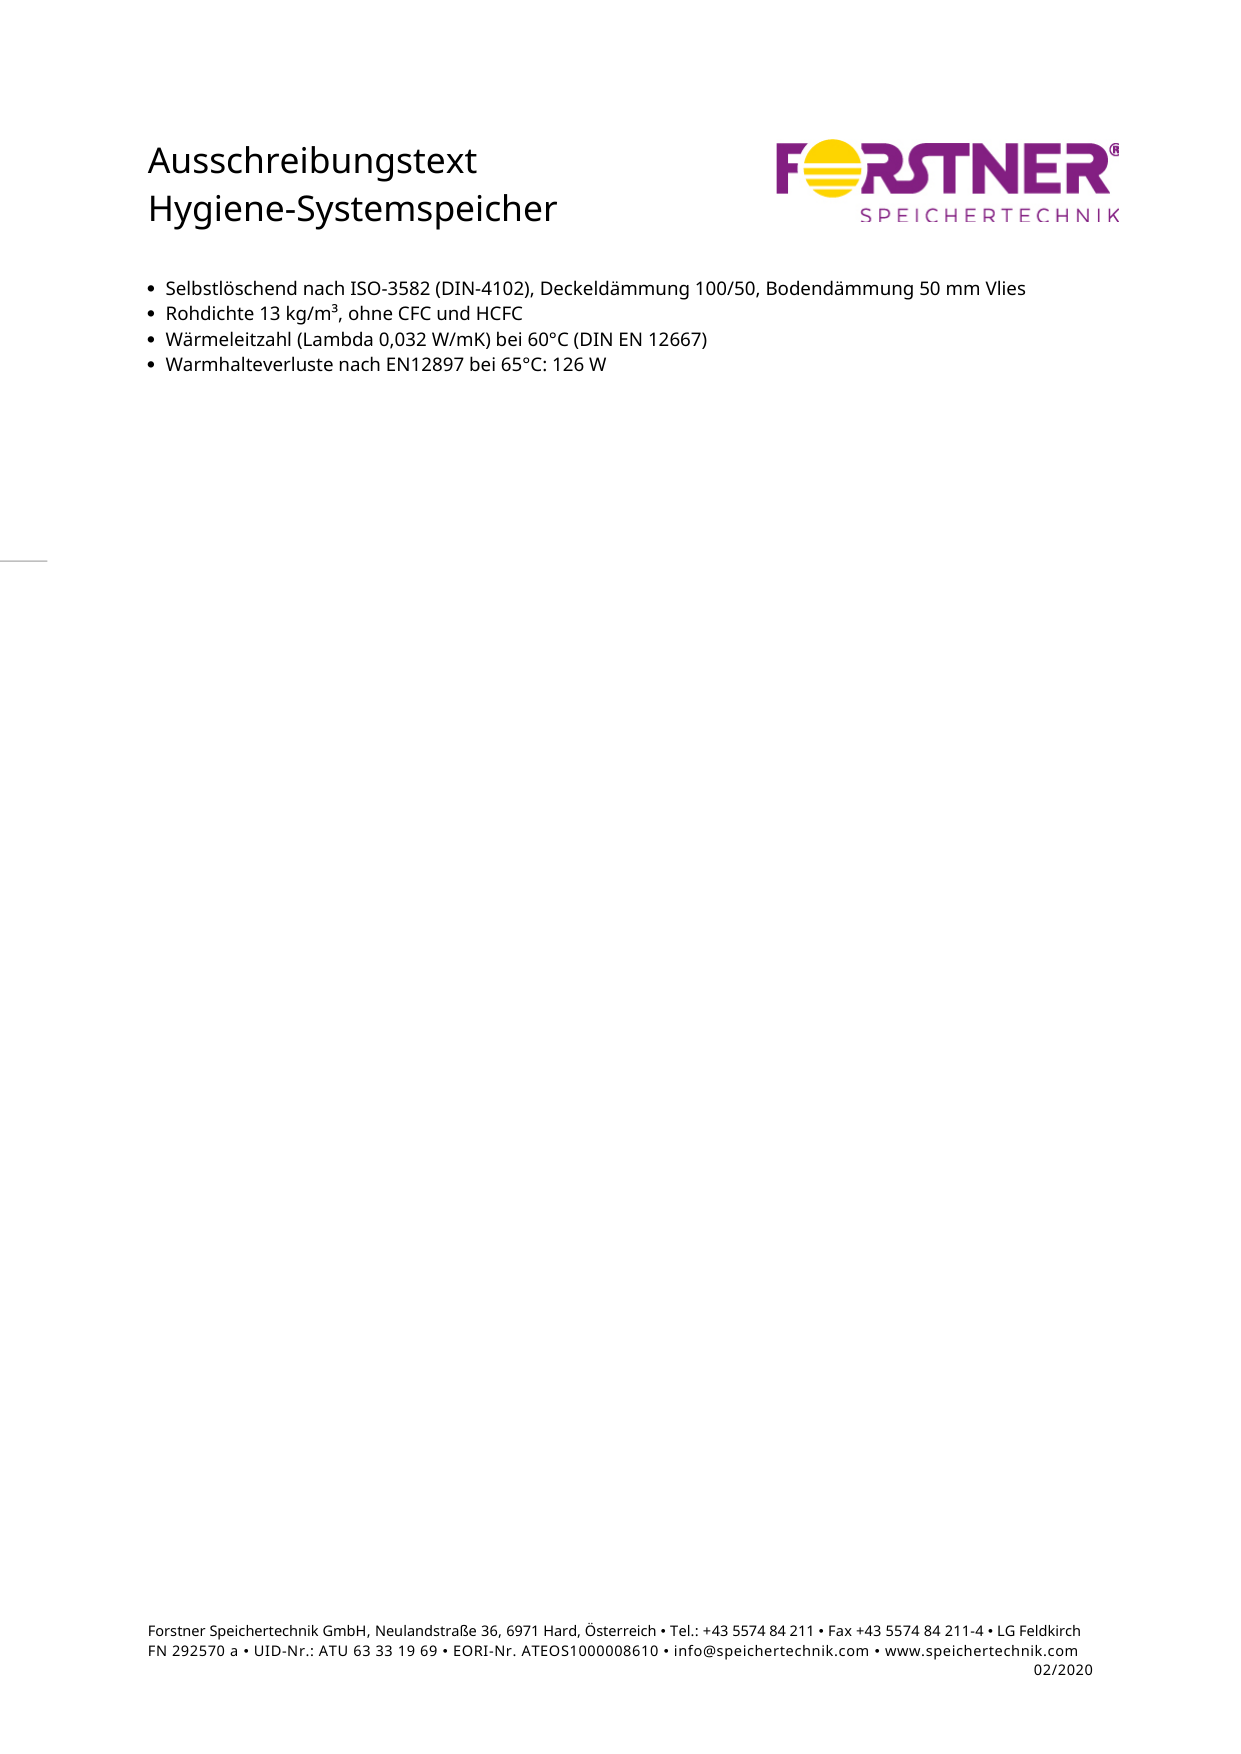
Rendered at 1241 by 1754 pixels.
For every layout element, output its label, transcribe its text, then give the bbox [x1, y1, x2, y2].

list Warmhalteverluste nach EN12897 bei 65°C: 126 W [148, 351, 1122, 377]
list Rohdichte 13 kg/m³, ohne CFC und HCFC [148, 300, 1122, 326]
picture [775, 139, 1119, 221]
list Wärmeleitzahl (Lambda 0,032 W/mK) bei 60°C (DIN EN 12667) [148, 326, 1122, 351]
list Selbstlöschend nach ISO-3582 (DIN-4102), Deckeldämmung 100/50, Bodendämmung 50 mm Vlies [148, 275, 1122, 300]
